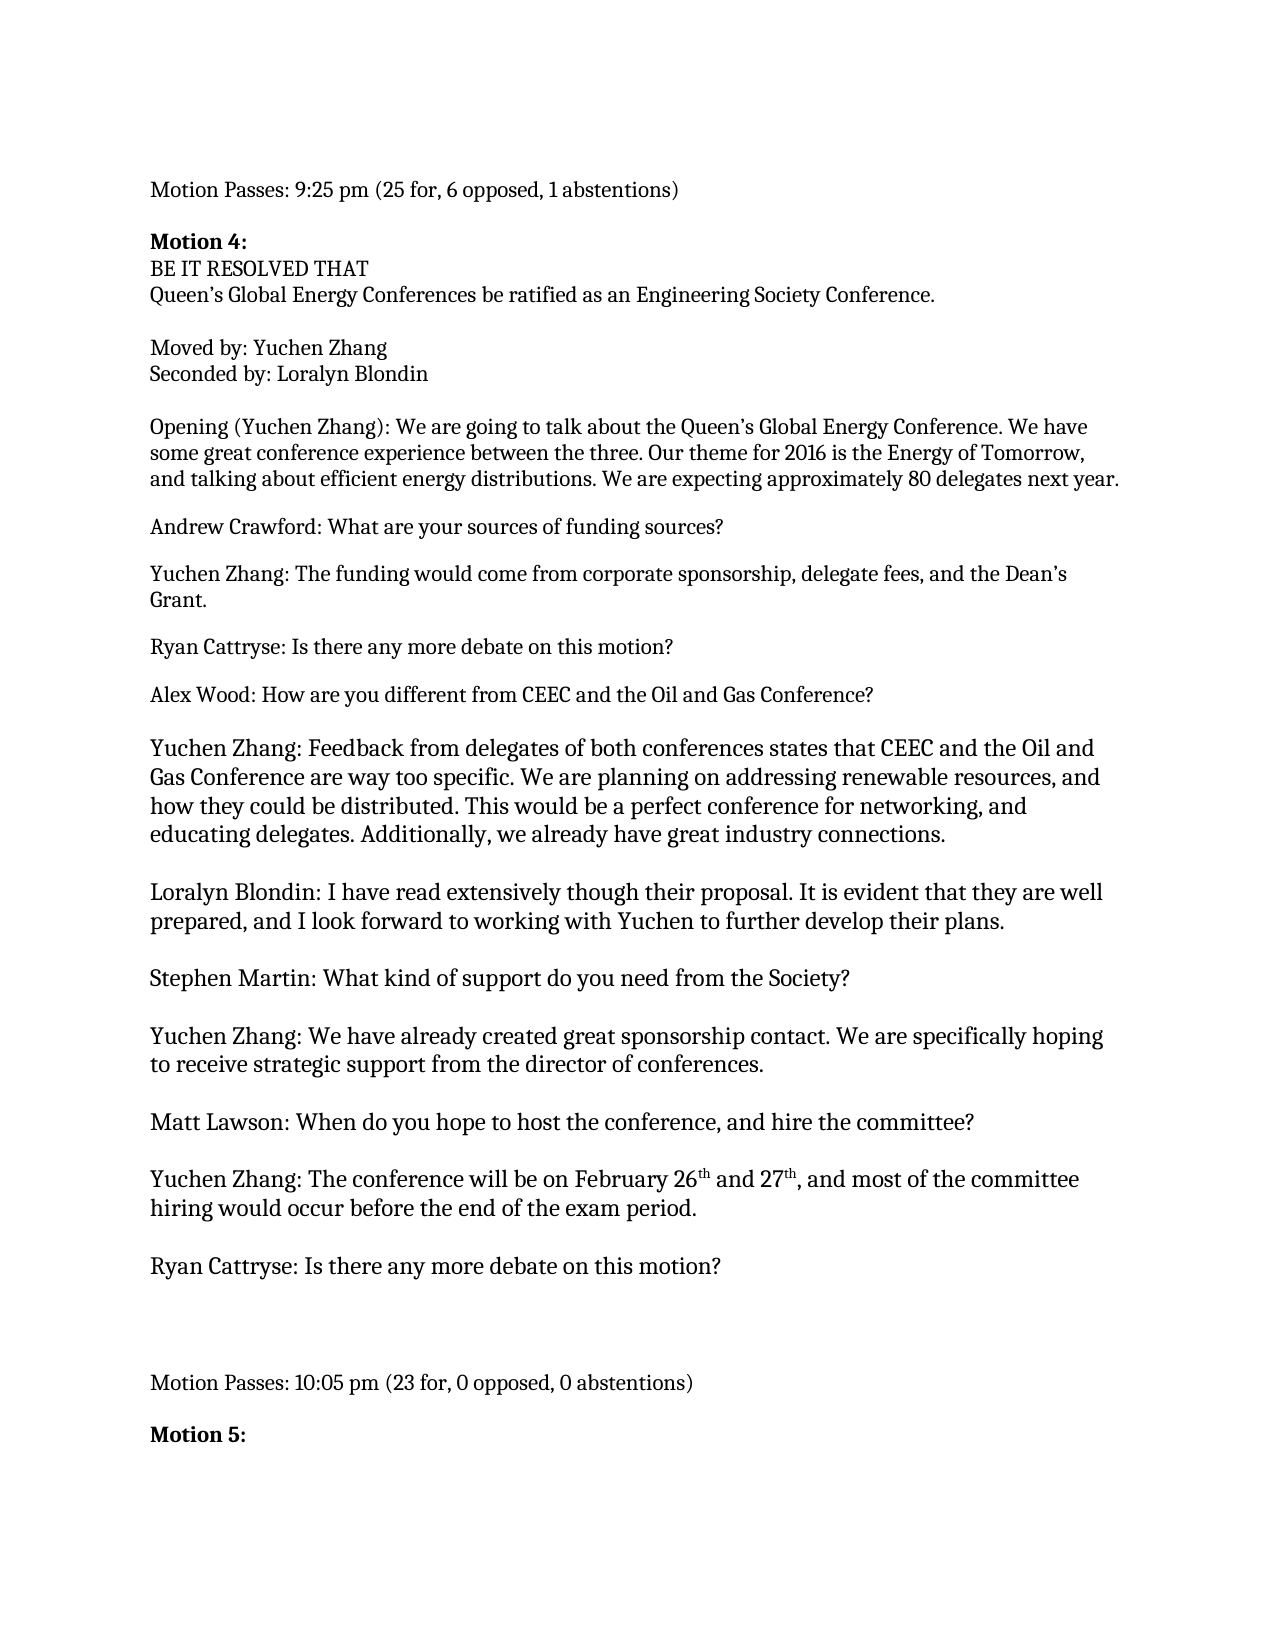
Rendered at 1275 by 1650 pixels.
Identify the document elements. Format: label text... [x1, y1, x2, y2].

text Ryan Cattryse: Is there any more debate on this motion? [150, 1252, 1125, 1280]
text Seconded by: Loralyn Blondin [150, 361, 1125, 387]
text Yuchen Zhang: The conference will be on February 26th and 27th, and most of the committee hiring would occur before the end of the exam period. [150, 1165, 1125, 1223]
text Alex Wood: How are you different from CEEC and the Oil and Gas Conference? [150, 681, 1125, 708]
text Motion 5: [150, 1422, 1125, 1448]
text Opening (Yuchen Zhang): We are going to talk about the Queen’s Global Energy Conference. We have some great conference experience between the three. Our theme for 2016 is the Energy of Tomorrow, and talking about efficient energy distributions. We are expecting approximately 80 delegates next year. [150, 413, 1125, 493]
text BE IT RESOLVED THAT Queen’s Global Energy Conferences be ratified as an Engineering Society Conference. [150, 255, 1125, 308]
text Yuchen Zhang: Feedback from delegates of both conferences states that CEEC and the Oil and Gas Conference are way too specific. We are planning on addressing renewable resources, and how they could be distributed. This would be a perfect conference for networking, and educating delegates. Additionally, we already have great industry connections. [150, 734, 1125, 849]
text Moved by: Yuchen Zhang [150, 334, 1125, 361]
text Motion Passes: 9:25 pm (25 for, 6 opposed, 1 abstentions) [150, 176, 1125, 203]
text Ryan Cattryse: Is there any more debate on this motion? [150, 634, 1125, 661]
text Stephen Martin: What kind of support do you need from the Society? [150, 964, 1125, 993]
text Motion Passes: 10:05 pm (23 for, 0 opposed, 0 abstentions) [150, 1369, 1125, 1396]
text Motion 4: [150, 229, 1125, 255]
text Matt Lawson: When do you hope to host the conference, and hire the committee? [150, 1108, 1125, 1137]
text Yuchen Zhang: The funding would come from corporate sponsorship, delegate fees, and the Dean’s Grant. [150, 561, 1125, 613]
text Andrew Crawford: What are your sources of funding sources? [150, 513, 1125, 540]
text Yuchen Zhang: We have already created great sponsorship contact. We are specifically hoping to receive strategic support from the director of conferences. [150, 1022, 1125, 1079]
text Loralyn Blondin: I have read extensively though their proposal. It is evident that they are well prepared, and I look forward to working with Yuchen to further develop their plans. [150, 878, 1125, 935]
